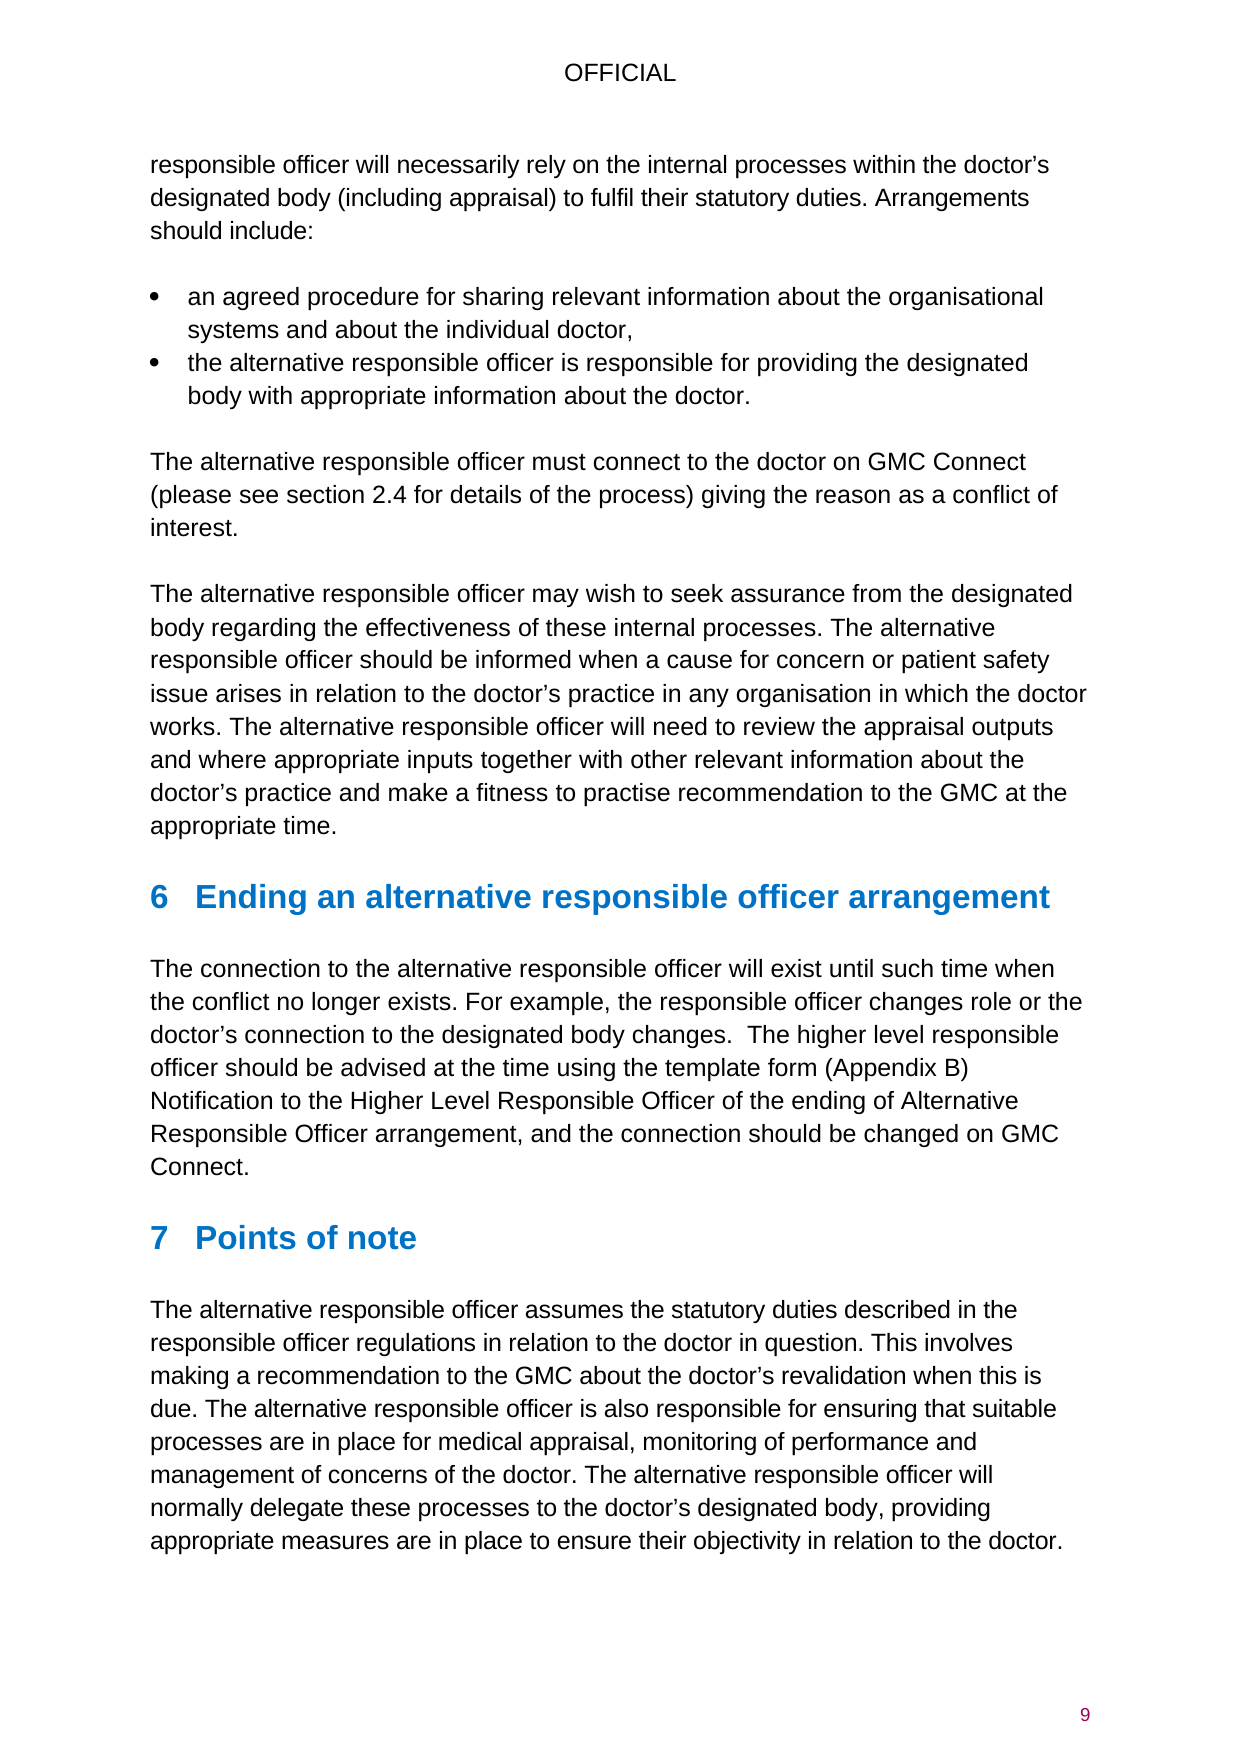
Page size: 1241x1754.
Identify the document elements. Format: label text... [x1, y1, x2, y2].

text The alternative responsible officer may wish to seek assurance from the designated body regarding the effectiveness of these internal processes. The alternative responsible officer should be informed when a cause for concern or patient safety issue arises in relation to the doctor’s practice in any organisation in which the doctor works. The alternative responsible officer will need to review the appraisal outputs and where appropriate inputs together with other relevant information about the doctor’s practice and make a fitness to practise recommendation to the GMC at the appropriate time. [150, 579, 1090, 839]
text The alternative responsible officer assumes the statutory duties described in the responsible officer regulations in relation to the doctor in question. This involves making a recommendation to the GMC about the doctor’s revalidation when this is due. The alternative responsible officer is also responsible for ensuring that suitable processes are in place for medical appraisal, monitoring of performance and management of concerns of the doctor. The alternative responsible officer will normally delegate these processes to the doctor’s designated body, providing appropriate measures are in place to ensure their objectivity in relation to the doctor. [150, 1295, 1090, 1555]
text The alternative responsible officer must connect to the doctor on GMC Connect (please see section 2.4 for details of the process) giving the reason as a conflict of interest. [150, 447, 1090, 542]
subtitle Points of note [150, 1218, 1090, 1256]
subtitle Ending an alternative responsible officer arrangement [150, 877, 1090, 915]
text The connection to the alternative responsible officer will exist until such time when the conflict no longer exists. For example, the responsible officer changes role or the doctor’s connection to the designated body changes. The higher level responsible officer should be advised at the time using the template form (Appendix B) Notification to the Higher Level Responsible Officer of the ending of Alternative Responsible Officer arrangement, and the connection should be changed on GMC Connect. [150, 954, 1090, 1181]
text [150, 150, 1090, 245]
list the alternative responsible officer is responsible for providing the designated body with appropriate information about the doctor. [150, 348, 1090, 410]
list an agreed procedure for sharing relevant information about the organisational systems and about the individual doctor, [150, 282, 1090, 344]
